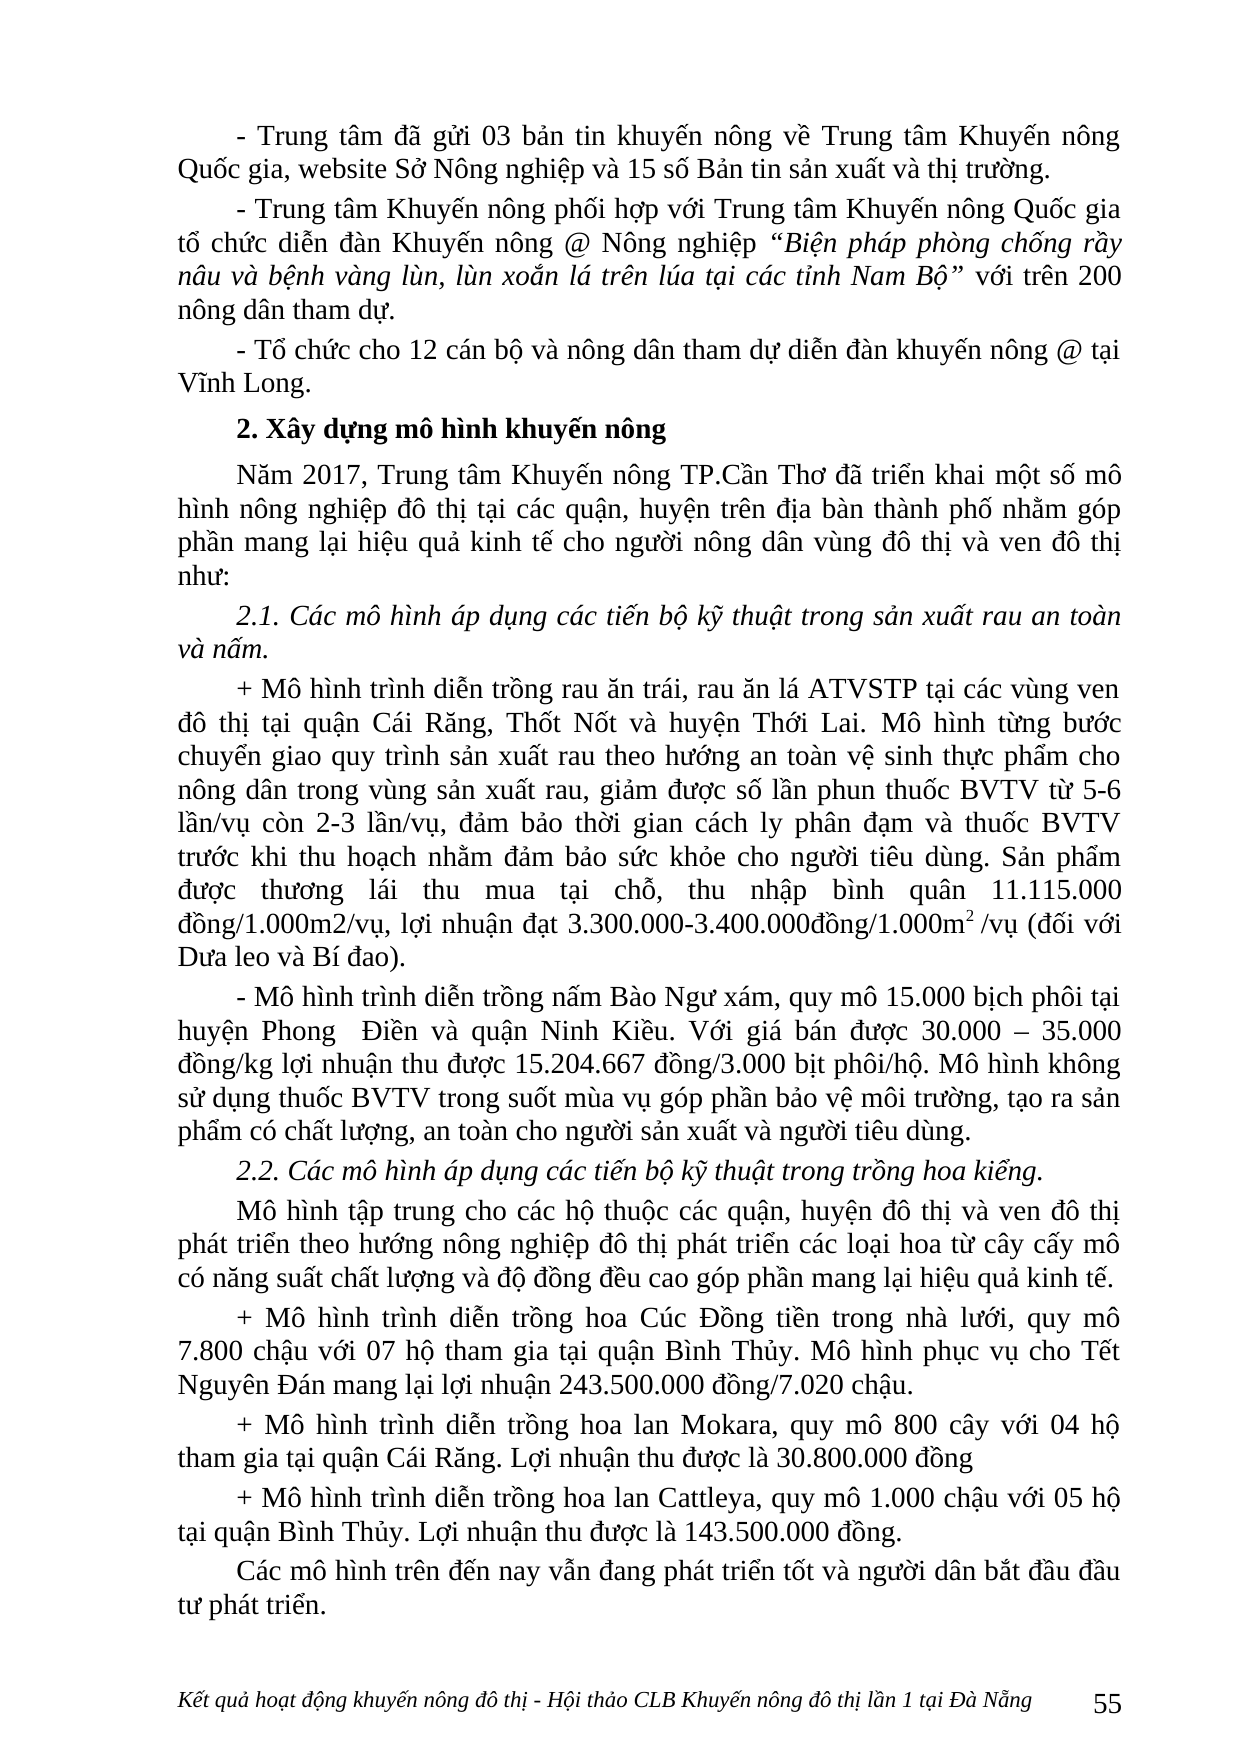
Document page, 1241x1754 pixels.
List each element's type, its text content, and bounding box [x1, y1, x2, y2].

text - Mô hình trình diễn trồng nấm Bào Ngư xám, quy mô 15.000 bịch phôi tại huyện Phong Điền và quận Ninh Kiều. Với giá bán được 30.000 – 35.000 đồng/kg lợi nhuận thu được 15.204.667 đồng/3.000 bịt phôi/hộ. Mô hình không sử dụng thuốc BVTV trong suốt mùa vụ góp phần bảo vệ môi trường, tạo ra sản phẩm có chất lượng, an toàn cho người sản xuất và người tiêu dùng. [177, 979, 1122, 1147]
text + Mô hình trình diễn trồng hoa lan Cattleya, quy mô 1.000 chậu với 05 hộ tại quận Bình Thủy. Lợi nhuận thu được là 143.500.000 đồng. [177, 1480, 1122, 1547]
text Năm 2017, Trung tâm Khuyến nông TP.Cần Thơ đã triển khai một số mô hình nông nghiệp đô thị tại các quận, huyện trên địa bàn thành phố nhằm góp phần mang lại hiệu quả kinh tế cho người nông dân vùng đô thị và ven đô thị như: [177, 457, 1122, 592]
text - Trung tâm Khuyến nông phối hợp với Trung tâm Khuyến nông Quốc gia tổ chức diễn đàn Khuyến nông @ Nông nghiệp “Biện pháp phòng chống rầy nâu và bệnh vàng lùn, lùn xoắn lá trên lúa tại các tỉnh Nam Bộ” với trên 200 nông dân tham dự. [177, 191, 1122, 326]
text - Trung tâm đã gửi 03 bản tin khuyến nông về Trung tâm Khuyến nông Quốc gia, website Sở Nông nghiệp và 15 số Bản tin sản xuất và thị trường. [177, 118, 1122, 185]
text Các mô hình trên đến nay vẫn đang phát triển tốt và người dân bắt đầu đầu tư phát triển. [177, 1553, 1122, 1621]
text 2.1. Các mô hình áp dụng các tiến bộ kỹ thuật trong sản xuất rau an toàn và nấm. [177, 598, 1122, 665]
text + Mô hình trình diễn trồng hoa lan Mokara, quy mô 800 cây với 04 hộ tham gia tại quận Cái Răng. Lợi nhuận thu được là 30.800.000 đồng [177, 1407, 1122, 1474]
text Mô hình tập trung cho các hộ thuộc các quận, huyện đô thị và ven đô thị phát triển theo hướng nông nghiệp đô thị phát triển các loại hoa từ cây cấy mô có năng suất chất lượng và độ đồng đều cao góp phần mang lại hiệu quả kinh tế. [177, 1193, 1122, 1294]
text + Mô hình trình diễn trồng hoa Cúc Đồng tiền trong nhà lưới, quy mô 7.800 chậu với 07 hộ tham gia tại quận Bình Thủy. Mô hình phục vụ cho Tết Nguyên Đán mang lại lợi nhuận 243.500.000 đồng/7.020 chậu. [177, 1300, 1122, 1401]
text 2.2. Các mô hình áp dụng các tiến bộ kỹ thuật trong trồng hoa kiểng. [177, 1153, 1122, 1187]
text 2. Xây dựng mô hình khuyến nông [177, 411, 1122, 445]
text - Tổ chức cho 12 cán bộ và nông dân tham dự diễn đàn khuyến nông @ tại Vĩnh Long. [177, 332, 1122, 399]
text + Mô hình trình diễn trồng rau ăn trái, rau ăn lá ATVSTP tại các vùng ven đô thị tại quận Cái Răng, Thốt Nốt và huyện Thới Lai. Mô hình từng bước chuyển giao quy trình sản xuất rau theo hướng an toàn vệ sinh thực phẩm cho nông dân trong vùng sản xuất rau, giảm được số lần phun thuốc BVTV từ 5-6 lần/vụ còn 2-3 lần/vụ, đảm bảo thời gian cách ly phân đạm và thuốc BVTV trước khi thu hoạch nhằm đảm bảo sức khỏe cho người tiêu dùng. Sản phẩm được thương lái thu mua tại chỗ, thu nhập bình quân 11.115.000 đồng/1.000m2/vụ, lợi nhuận đạt 3.300.000-3.400.000đồng/1.000m2 /vụ (đối với Dưa leo và Bí đao). [177, 671, 1122, 973]
